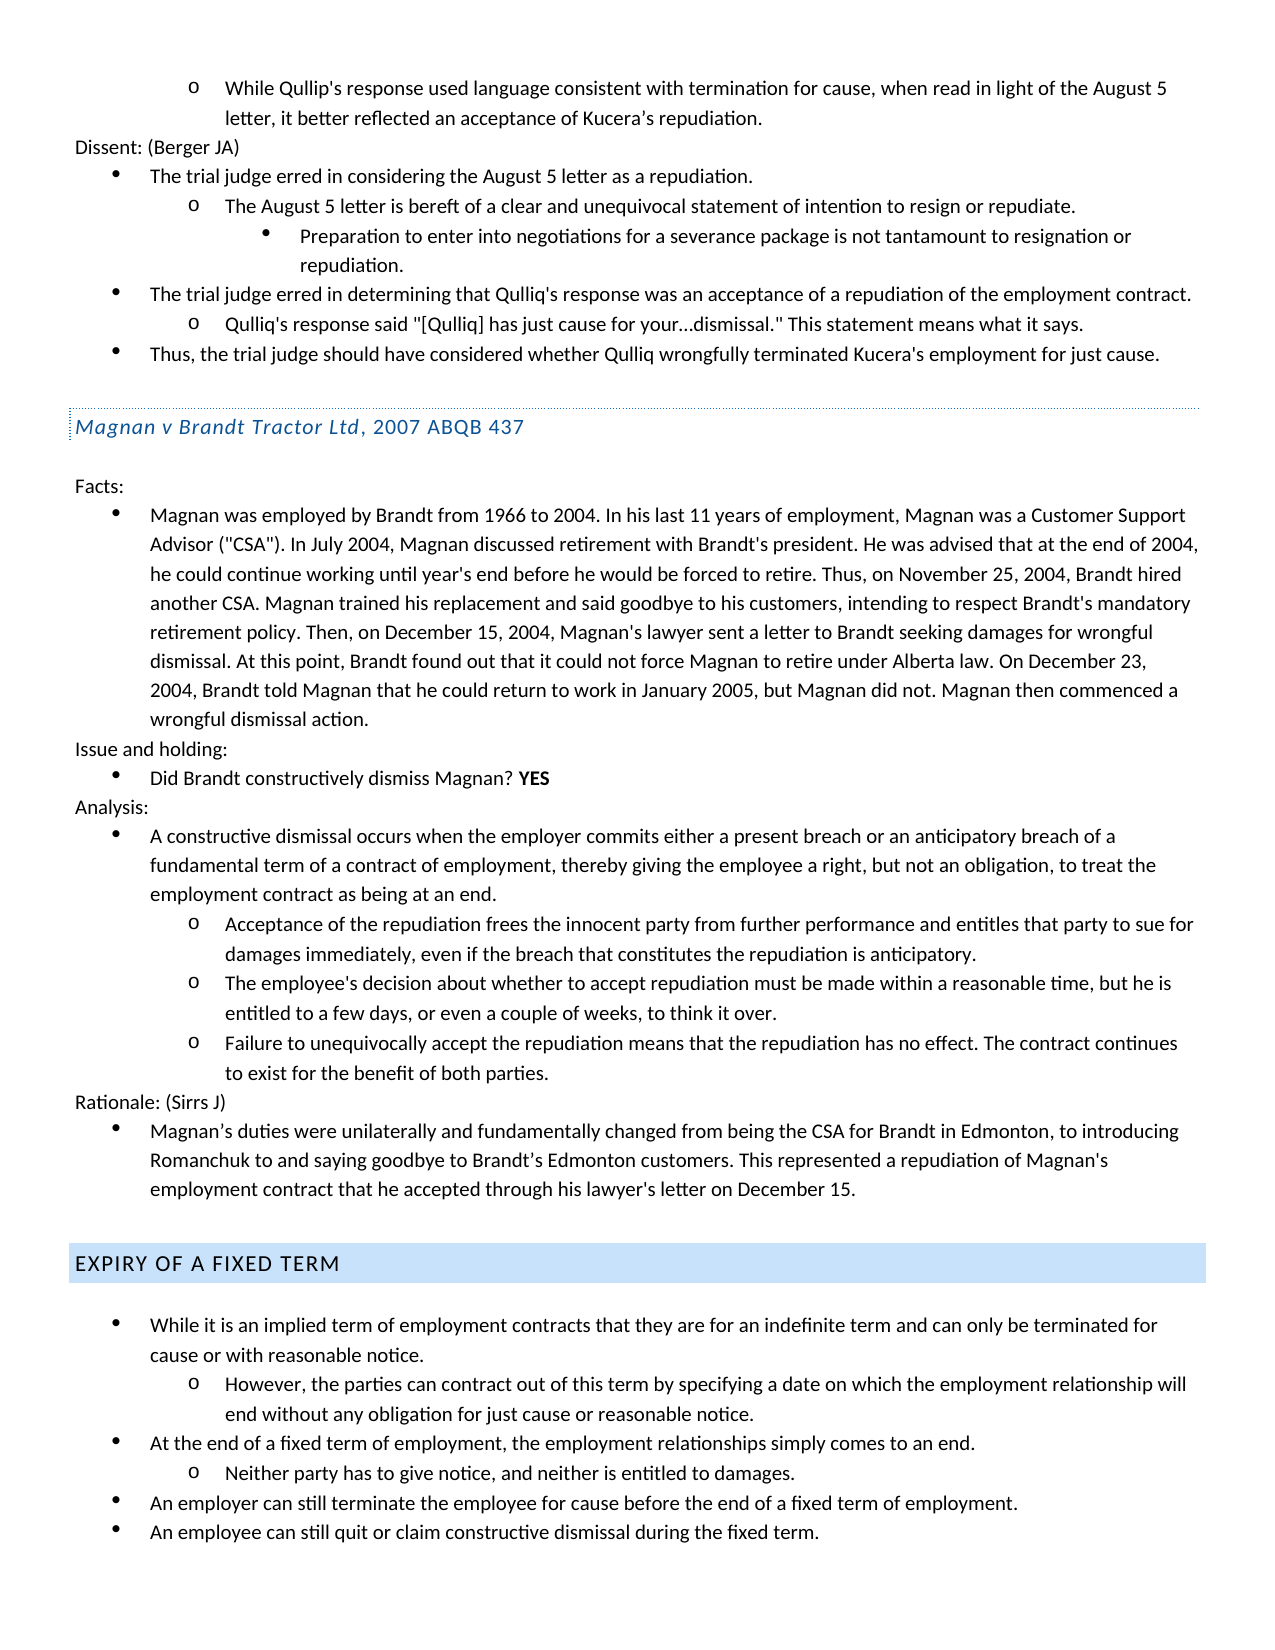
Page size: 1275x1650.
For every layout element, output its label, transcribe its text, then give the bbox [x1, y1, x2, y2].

list Failure to unequivocally accept the repudiation means that the repudiation has no effect. The contract continues to exist for the benefit of both parties. [187, 1029, 1200, 1085]
text Analysis: [75, 794, 1200, 819]
list Neither party has to give notice, and neither is entitled to damages. [187, 1459, 1200, 1486]
list Qulliq's response said "[Qulliq] has just cause for your…dismissal." This statement means what it says. [187, 311, 1200, 337]
list The employee's decision about whether to accept repudiation must be made within a reasonable time, but he is entitled to a few days, or even a couple of weeks, to think it over. [187, 970, 1200, 1026]
list An employer can still terminate the employee for cause before the end of a fixed term of employment. [112, 1490, 1200, 1515]
list At the end of a fixed term of employment, the employment relationships simply comes to an end. [112, 1430, 1200, 1456]
list The trial judge erred in considering the August 5 letter as a repudiation. [112, 163, 1200, 189]
list Magnan was employed by Brandt from 1966 to 2004. In his last 11 years of employment, Magnan was a Customer Support Advisor ("CSA"). In July 2004, Magnan discussed retirement with Brandt's president. He was advised that at the end of 2004, he could continue working until year's end before he would be forced to retire. Thus, on November 25, 2004, Brandt hired another CSA. Magnan trained his replacement and said goodbye to his customers, intending to respect Brandt's mandatory retirement policy. Then, on December 15, 2004, Magnan's lawyer sent a letter to Brandt seeking damages for wrongful dismissal. At this point, Brandt found out that it could not force Magnan to retire under Alberta law. On December 23, 2004, Brandt told Magnan that he could return to work in January 2005, but Magnan did not. Magnan then commenced a wrongful dismissal action. [112, 502, 1200, 732]
list Did Brandt constructively dismiss Magnan? YES [112, 765, 1200, 790]
list While it is an implied term of employment contracts that they are for an indefinite term and can only be terminated for cause or with reasonable notice. [112, 1313, 1200, 1367]
text Issue and holding: [75, 736, 1200, 761]
text Rationale: (Sirrs J) [75, 1089, 1200, 1114]
list The trial judge erred in determining that Qulliq's response was an acceptance of a repudiation of the employment contract. [112, 281, 1200, 307]
subtitle Expiry of a Fixed Term [75, 1249, 1200, 1277]
list Thus, the trial judge should have considered whether Qulliq wrongfully terminated Kucera's employment for just cause. [112, 341, 1200, 366]
list An employee can still quit or claim constructive dismissal during the fixed term. [112, 1519, 1200, 1544]
list Preparation to enter into negotiations for a severance package is not tantamount to resignation or repudiation. [262, 223, 1200, 278]
list While Qullip's response used language consistent with termination for cause, when read in light of the August 5 letter, it better reflected an acceptance of Kucera’s repudiation. [187, 75, 1200, 131]
text Dissent: (Berger JA) [75, 134, 1200, 160]
subtitle Magnan v Brandt Tractor Ltd, 2007 ABQB 437 [69, 408, 1200, 440]
list A constructive dismissal occurs when the employer commits either a present breach or an anticipatory breach of a fundamental term of a contract of employment, thereby giving the employee a right, but not an obligation, to treat the employment contract as being at an end. [112, 823, 1200, 907]
list However, the parties can contract out of this term by specifying a date on which the employment relationship will end without any obligation for just cause or reasonable notice. [187, 1371, 1200, 1427]
list The August 5 letter is bereft of a clear and unequivocal statement of intention to resign or repudiate. [187, 193, 1200, 219]
text Facts: [75, 473, 1200, 499]
list Magnan’s duties were unilaterally and fundamentally changed from being the CSA for Brandt in Edmonton, to introducing Romanchuk to and saying goodbye to Brandt’s Edmonton customers. This represented a repudiation of Magnan's employment contract that he accepted through his lawyer's letter on December 15. [112, 1118, 1200, 1202]
list Acceptance of the repudiation frees the innocent party from further performance and entitles that party to sue for damages immediately, even if the breach that constitutes the repudiation is anticipatory. [187, 911, 1200, 966]
